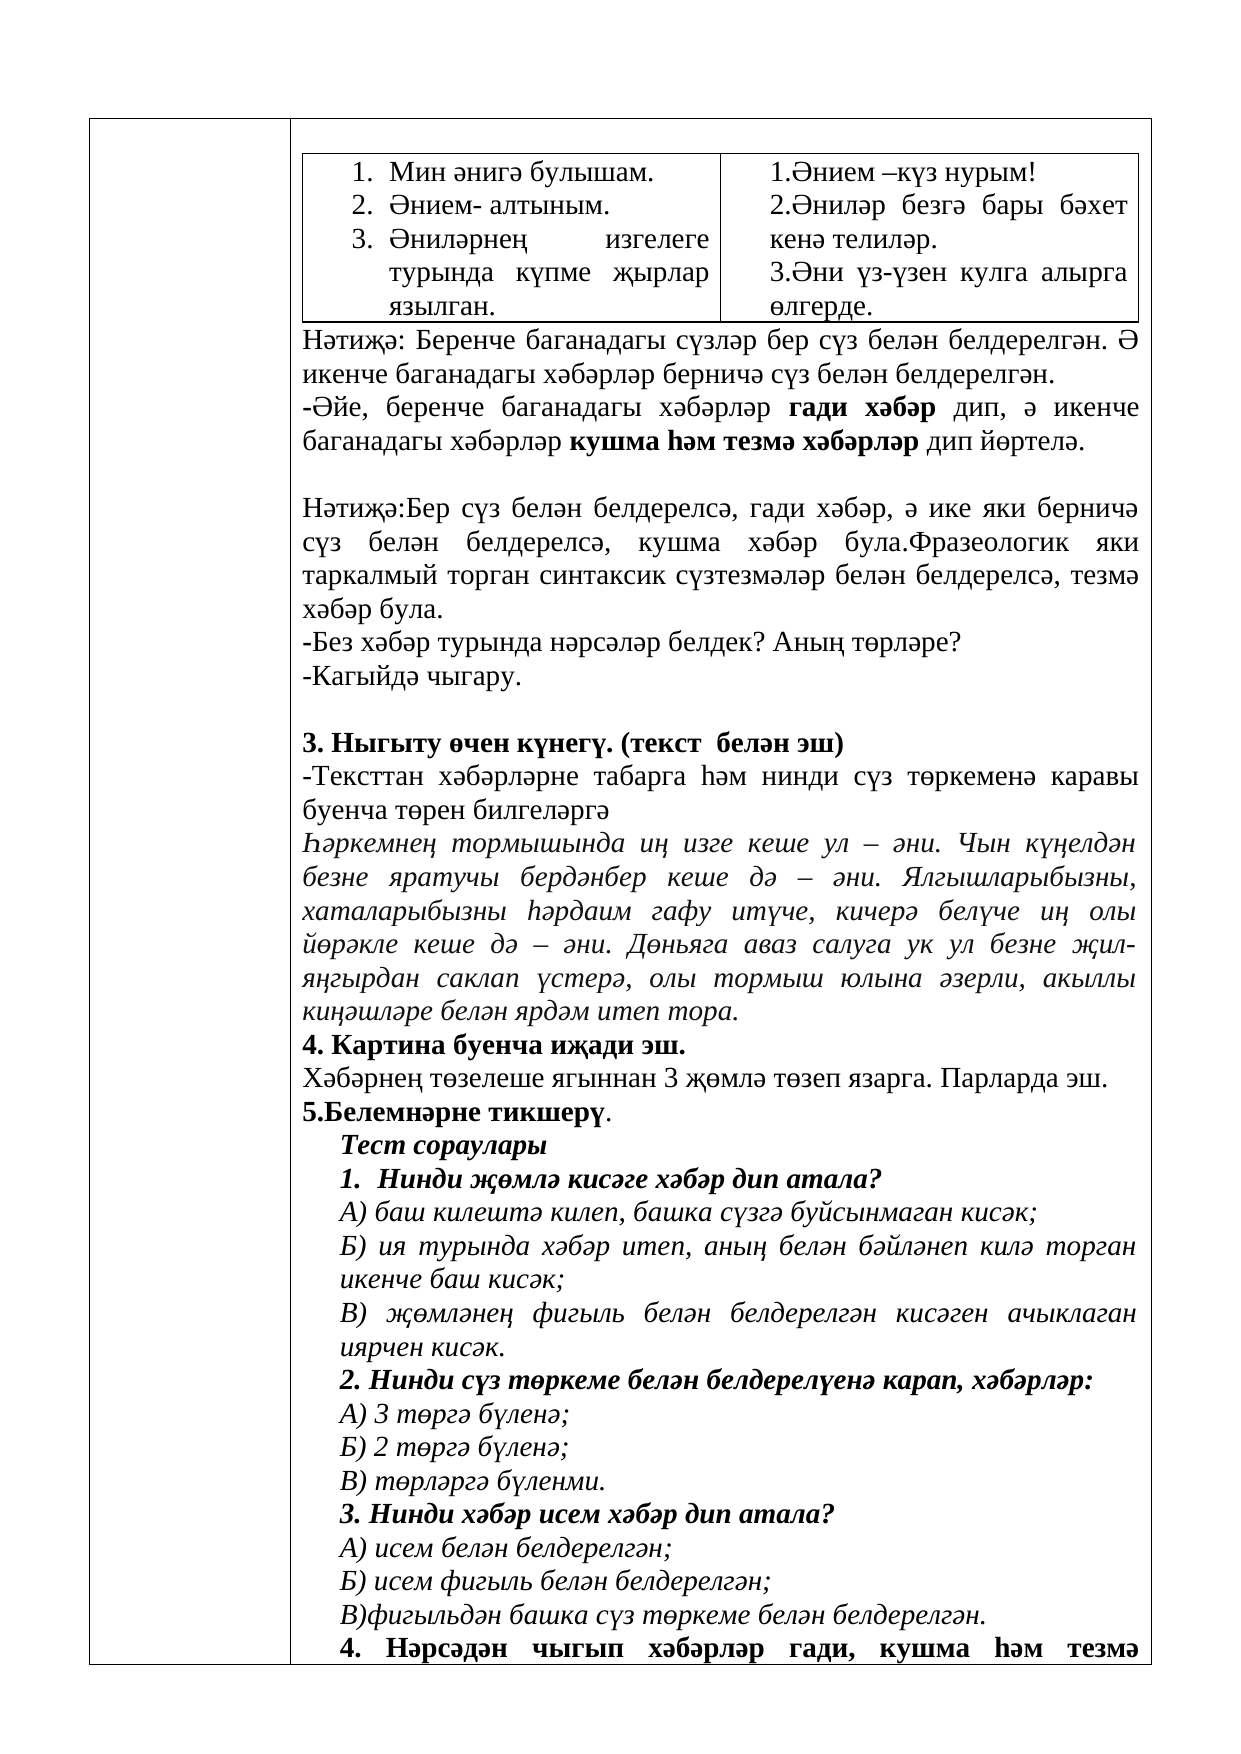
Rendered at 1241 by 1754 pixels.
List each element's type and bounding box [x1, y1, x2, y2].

table_cell [90, 119, 290, 1664]
table_cell [291, 119, 1151, 1664]
